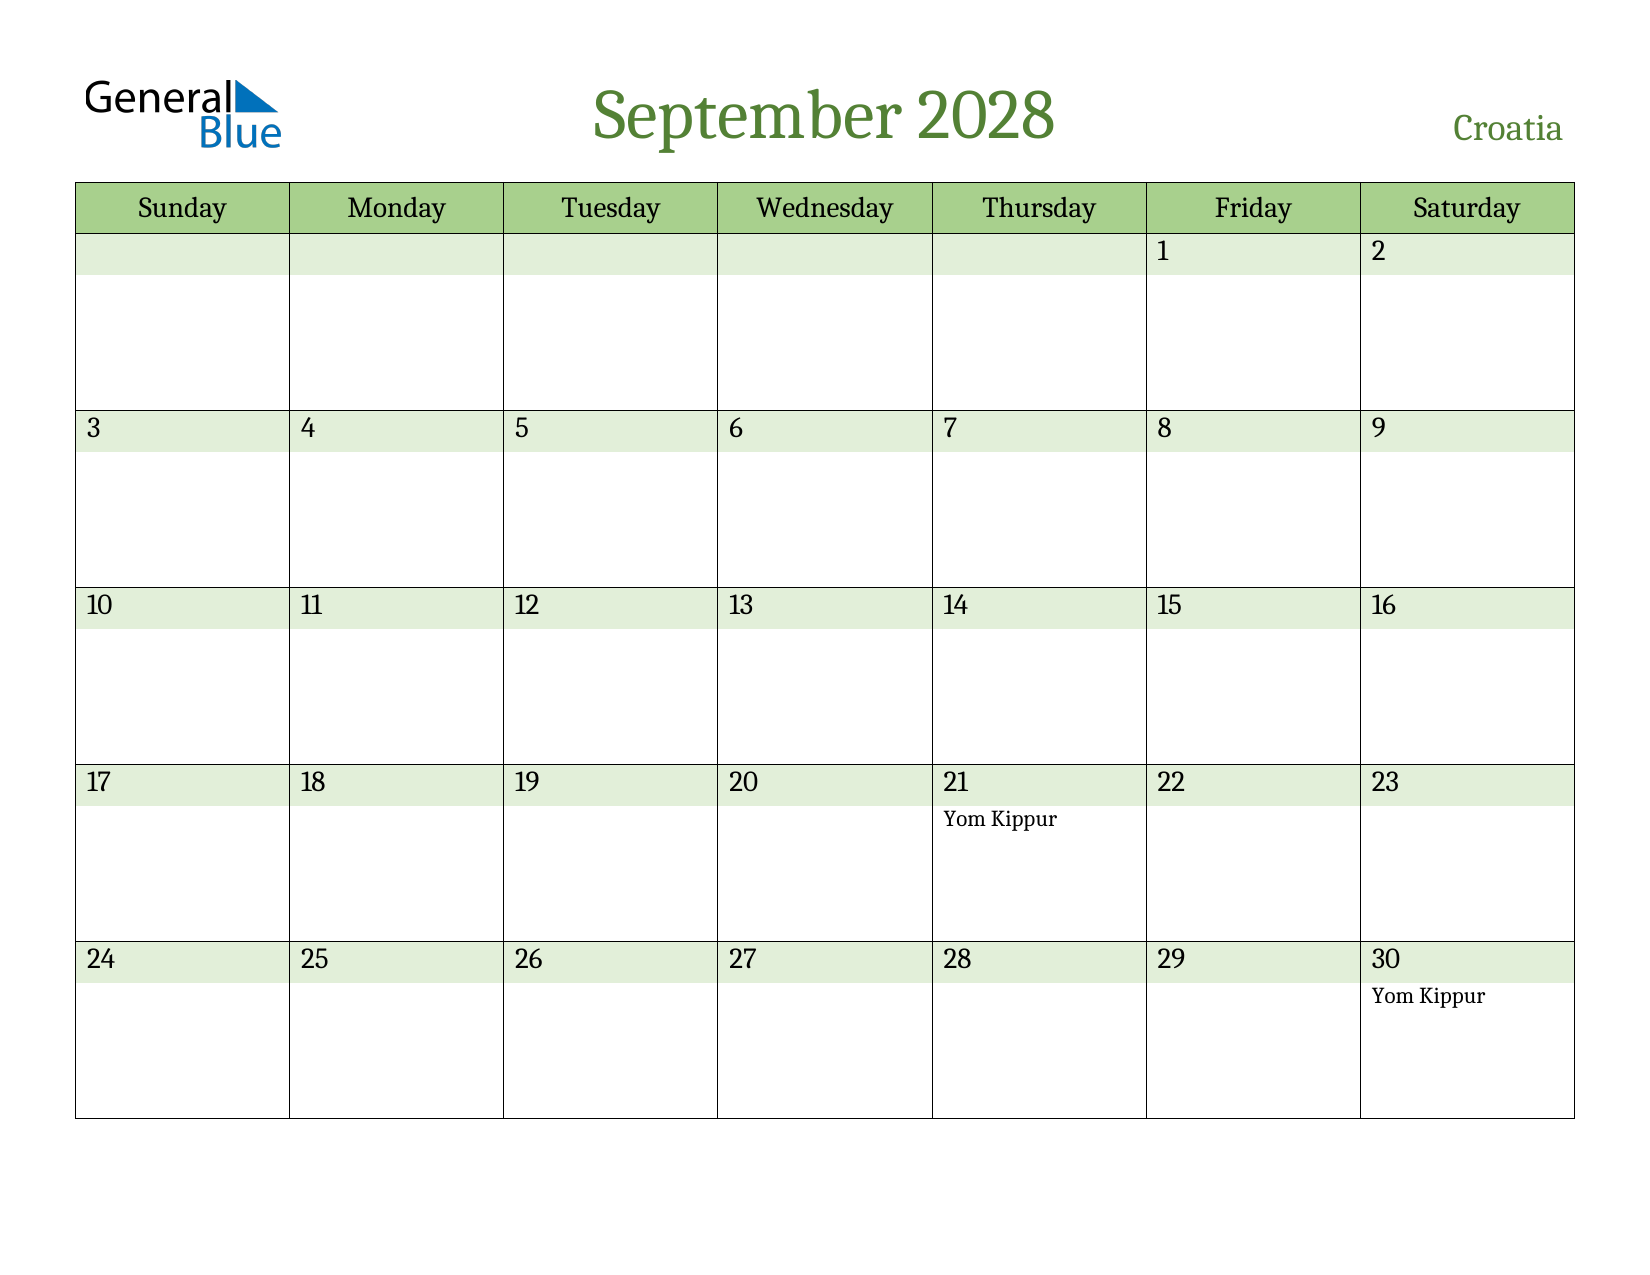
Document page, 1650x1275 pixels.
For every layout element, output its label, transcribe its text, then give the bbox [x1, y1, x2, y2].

table_cell 22 [1147, 765, 1360, 806]
table_cell [76, 629, 289, 764]
table_cell 6 [718, 411, 932, 452]
table_cell [1147, 629, 1360, 764]
table_header Croatia [1146, 75, 1574, 182]
table_cell [718, 629, 932, 764]
table_cell [504, 452, 717, 587]
table_cell 13 [718, 588, 932, 629]
table_cell Friday [1147, 183, 1360, 233]
table_cell 2 [1361, 234, 1574, 275]
table_cell [76, 806, 289, 941]
table_cell [1361, 629, 1574, 764]
table_cell [933, 983, 1146, 1118]
table_cell [933, 629, 1146, 764]
picture [86, 80, 281, 148]
table_cell [76, 234, 289, 275]
table_cell [290, 234, 503, 275]
table_cell 30 [1361, 942, 1574, 983]
table_cell 18 [290, 765, 503, 806]
table_cell Yom Kippur [933, 806, 1146, 941]
table_cell [718, 806, 932, 941]
table_cell [504, 275, 717, 410]
table_cell Tuesday [504, 183, 717, 233]
table_cell [504, 629, 717, 764]
table_cell [1147, 275, 1360, 410]
table_cell [718, 275, 932, 410]
table_cell 4 [290, 411, 503, 452]
table_cell [933, 452, 1146, 587]
table_cell 26 [504, 942, 717, 983]
table_cell [933, 275, 1146, 410]
table_cell 12 [504, 588, 717, 629]
table_cell [290, 806, 503, 941]
table_cell [76, 275, 289, 410]
table_cell [1361, 806, 1574, 941]
table_cell [290, 275, 503, 410]
table_cell [1147, 806, 1360, 941]
table_cell 8 [1147, 411, 1360, 452]
table_cell 20 [718, 765, 932, 806]
table_cell 16 [1361, 588, 1574, 629]
table_cell [1361, 275, 1574, 410]
table_cell 23 [1361, 765, 1574, 806]
table_cell [1147, 983, 1360, 1118]
table_cell Sunday [76, 183, 289, 233]
table_cell 15 [1147, 588, 1360, 629]
table_header September 2028 [504, 75, 1146, 182]
table_cell [1147, 452, 1360, 587]
table_cell 11 [290, 588, 503, 629]
table_cell 14 [933, 588, 1146, 629]
table_cell [1361, 452, 1574, 587]
table_cell [504, 806, 717, 941]
table_cell 24 [76, 942, 289, 983]
table_cell 19 [504, 765, 717, 806]
table_cell 3 [76, 411, 289, 452]
table_cell [76, 452, 289, 587]
table_cell 25 [290, 942, 503, 983]
table_cell 28 [933, 942, 1146, 983]
table_cell [933, 234, 1146, 275]
table_cell 5 [504, 411, 717, 452]
table_cell 27 [718, 942, 932, 983]
table_cell 17 [76, 765, 289, 806]
table_cell Wednesday [718, 183, 932, 233]
table_cell 21 [933, 765, 1146, 806]
table_cell 7 [933, 411, 1146, 452]
table_cell [290, 452, 503, 587]
table_cell Monday [290, 183, 503, 233]
table_cell [718, 983, 932, 1118]
table_cell Saturday [1361, 183, 1574, 233]
table_cell 9 [1361, 411, 1574, 452]
table_cell [504, 234, 717, 275]
table_cell Yom Kippur [1361, 983, 1574, 1118]
table_header [76, 75, 503, 182]
table_cell [290, 983, 503, 1118]
table_cell 1 [1147, 234, 1360, 275]
table_cell [504, 983, 717, 1118]
table_cell 29 [1147, 942, 1360, 983]
table_cell 10 [76, 588, 289, 629]
table_cell [718, 234, 932, 275]
table_cell [718, 452, 932, 587]
table_cell [290, 629, 503, 764]
table_cell [76, 983, 289, 1118]
table_cell Thursday [933, 183, 1146, 233]
